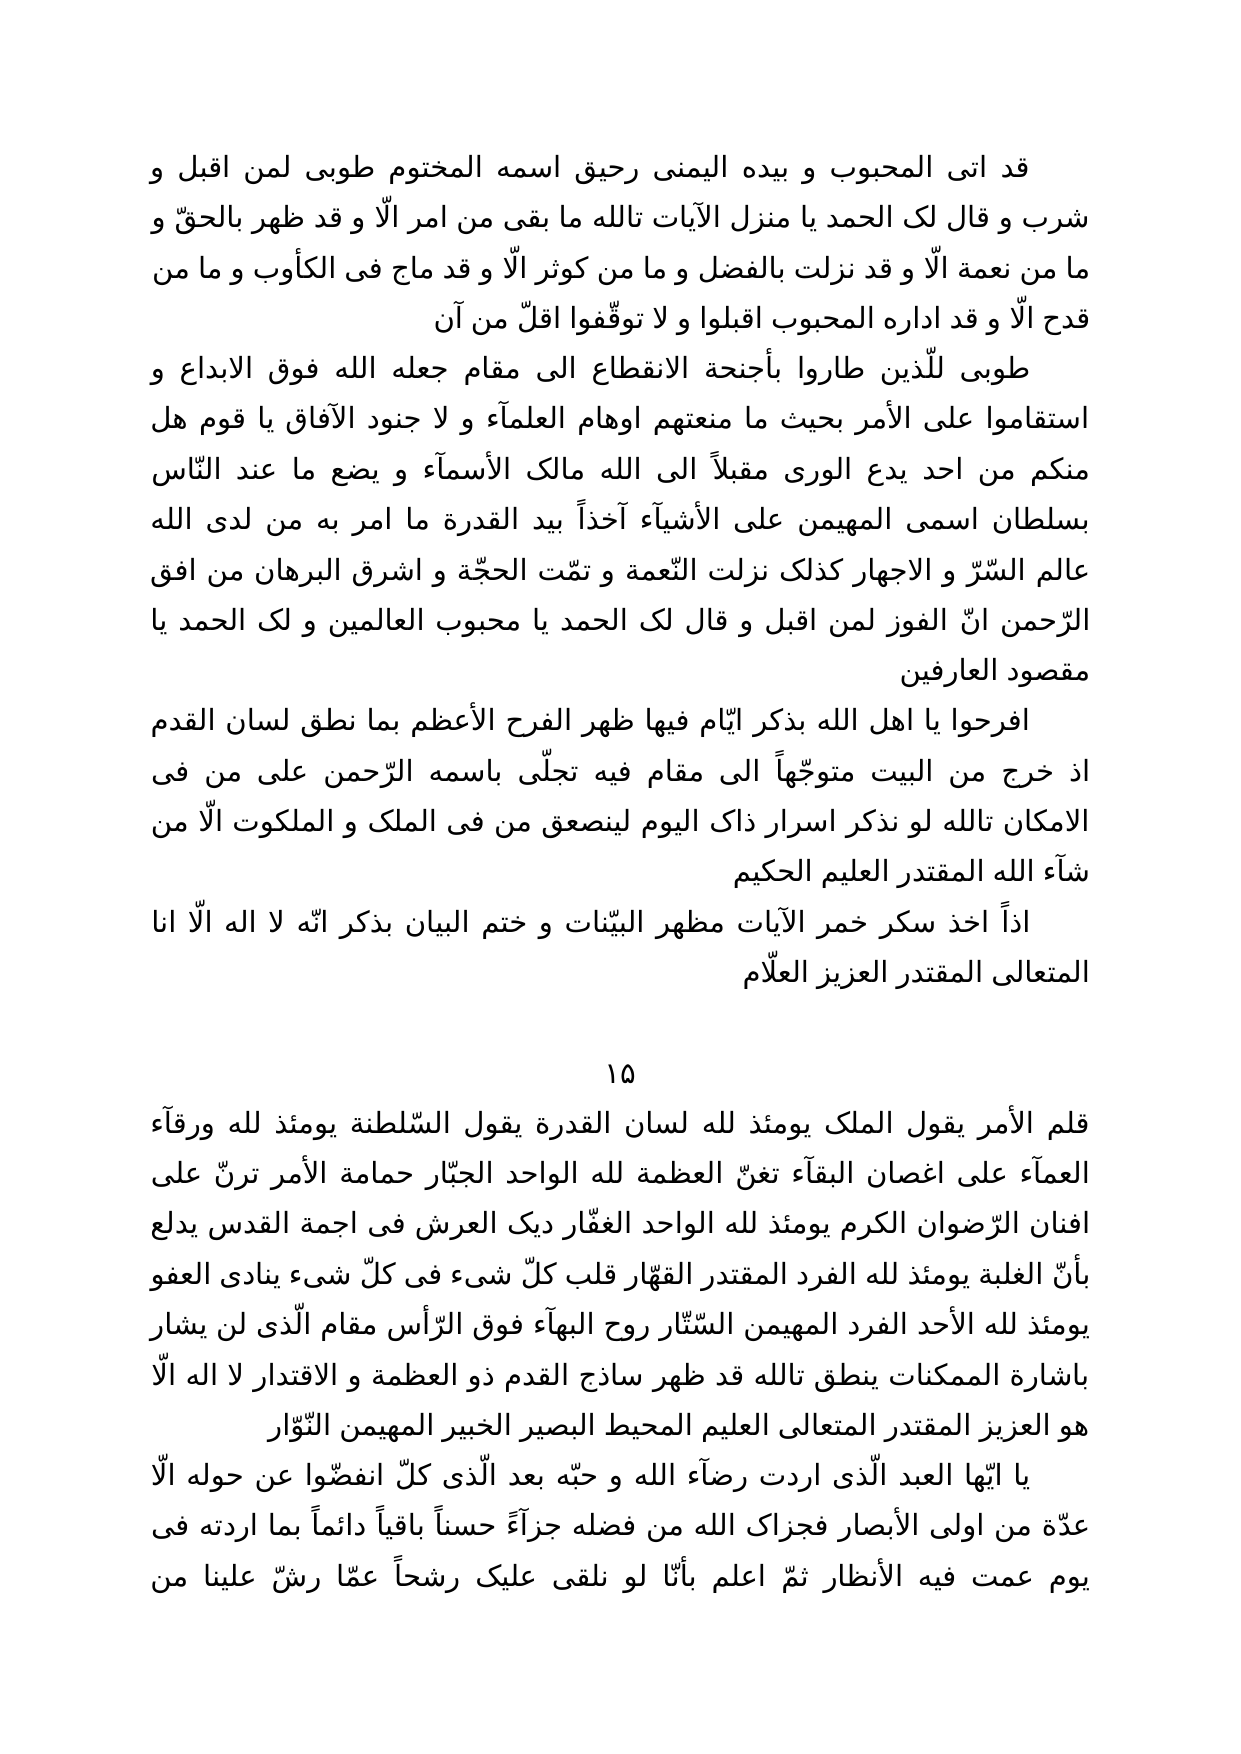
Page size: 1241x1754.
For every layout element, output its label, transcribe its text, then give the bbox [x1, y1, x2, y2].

text ۱۵ [150, 1056, 1090, 1089]
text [150, 1458, 1090, 1592]
text قد اتی المحبوب و بیده الیمنی رحیق اسمه المختوم طوبی لمن اقبل و شرب و قال لک الحمد یا منزل الآیات تالله ما بقی من امر الّا و قد ظهر بالحقّ و ما من نعمة الّا و قد نزلت بالفضل و ما من کوثر الّا و قد ماج فی الکأوب و ما من قدح الّا و قد اداره المحبوب اقبلوا و لا توقّفوا اقلّ من آن [150, 150, 1090, 334]
text قلم الأمر یقول الملک یومئذ لله لسان القدرة یقول السّلطنة یومئذ لله ورقآء العمآء علی اغصان البقآء تغنّ العظمة لله الواحد الجبّار حمامة الأمر ترنّ علی افنان الرّضوان الکرم یومئذ لله الواحد الغفّار دیک العرش فی اجمة القدس یدلع بأنّ الغلبة یومئذ لله الفرد المقتدر القهّار قلب کلّ شیء فی کلّ شیء ینادی العفو یومئذ لله الأحد الفرد المهیمن السّتّار روح البهآء فوق الرّأس مقام الّذی لن یشار باشارة الممکنات ینطق تالله قد ظهر ساذج القدم ذو العظمة و الاقتدار لا اله الّا هو العزیز المقتدر المتعالی العلیم المحیط البصیر الخبیر المهیمن النّوّار [150, 1106, 1090, 1441]
text افرحوا یا اهل الله بذکر ایّام فیها ظهر الفرح الأعظم بما نطق لسان القدم اذ خرج من البیت متوجّهاً الی مقام فیه تجلّی باسمه الرّحمن علی من فی الامکان تالله لو نذکر اسرار ذاک الیوم لینصعق من فی الملک و الملکوت الّا من شآء الله المقتدر العلیم الحکیم [150, 703, 1090, 888]
text طوبی للّذین طاروا بأجنحة الانقطاع الی مقام جعله الله فوق الابداع و استقاموا علی الأمر بحیث ما منعتهم اوهام العلمآء و لا جنود الآفاق یا قوم هل منکم من احد یدع الوری مقبلاً الی الله مالک الأسمآء و یضع ما عند النّاس بسلطان اسمی المهیمن علی الأشیآء آخذاً بید القدرة ما امر به من لدی الله عالم السّرّ و الاجهار کذلک نزلت النّعمة و تمّت الحجّة و اشرق البرهان من افق الرّحمن انّ الفوز لمن اقبل و قال لک الحمد یا محبوب العالمین و لک الحمد یا مقصود العارفین [150, 351, 1090, 687]
text اذاً اخذ سکر خمر الآیات مظهر البیّنات و ختم البیان بذکر انّه لا اله الّا انا المتعالی المقتدر العزیز العلّام [150, 905, 1090, 988]
